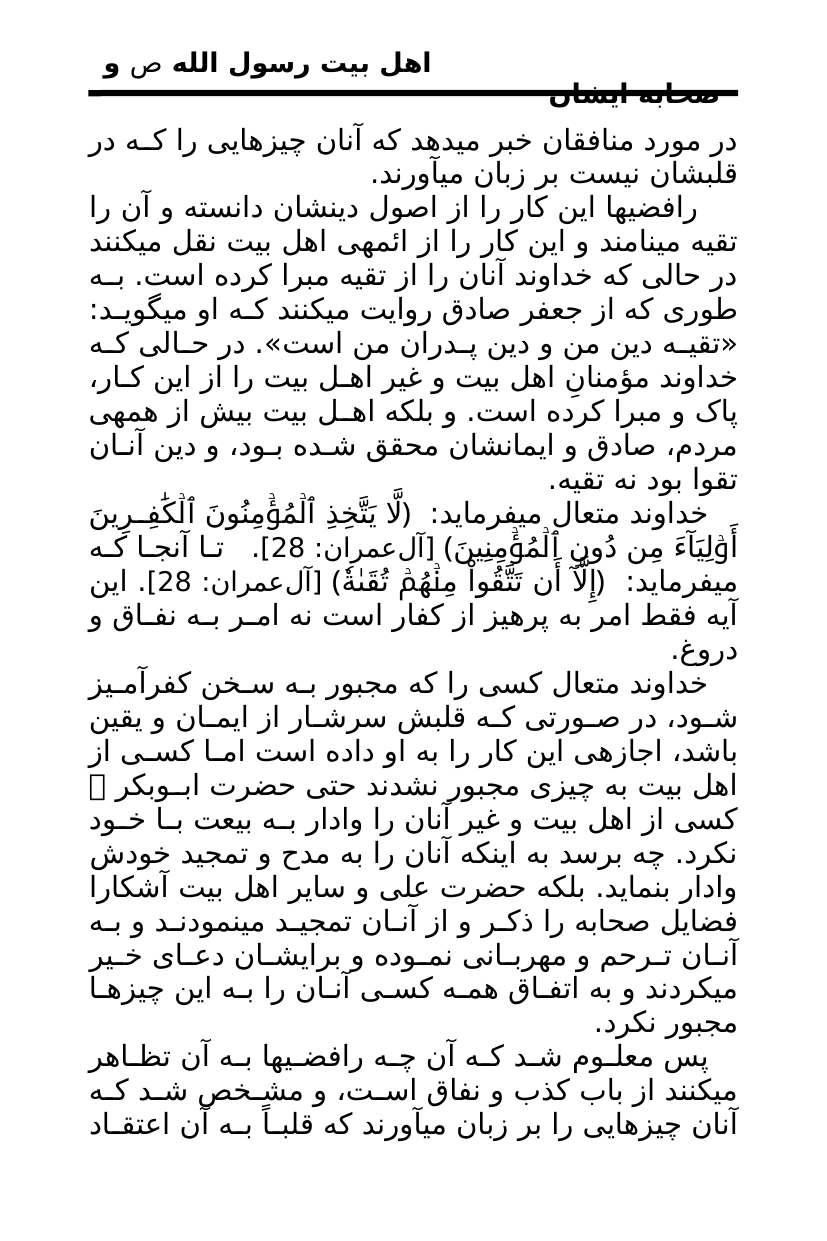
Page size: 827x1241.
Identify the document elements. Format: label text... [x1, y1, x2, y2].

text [89, 123, 738, 191]
text خداوند متعال می‏فرماید: ﴿لَّا يَتَّخِذِ ٱلۡمُؤۡمِنُونَ ٱلۡكَٰفِرِينَ أَوۡلِيَآءَ مِن دُونِ ٱلۡمُؤۡمِنِينَ﴾ [آل‌عمران: 28]. تا آنجا که می‏فرماید: ﴿إِلَّآ أَن تَتَّقُواْ مِنۡهُمۡ تُقَىٰةٗ﴾ [آل‌عمران: 28]. این آیه فقط امر به پرهیز از کفار است نه امر به نفاق و دروغ. [89, 496, 738, 666]
text خداوند متعال کسی را که مجبور به سخن کفرآمیز شود، در صورتی که قلبش سرشار از ایمان و یقین باشد، اجازه‎ی این کار را به او داده است اما کسی از اهل بیت به چیزی مجبور نشدند حتی حضرت ابوبکر کسی از اهل بیت و غیر آنان را وادار به بیعت با خود نکرد. چه برسد به اینکه آنان را به مدح و تمجید خودش وادار بنماید. بلکه حضرت علی و سایر اهل بیت آشکارا فضایل صحابه را ذکر و از آنان تمجید می‏نمودند و به آنان ترحم و مهربانی نموده و برایشان دعای خیر می‏کردند و به اتفاق همه کسی آنان را به این چیزها مجبور نکرد. [89, 666, 738, 1040]
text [89, 1040, 738, 1142]
text رافضی‏ها این کار را از اصول دینشان دانسته و آن را تقیه می‏نامند و این کار را از ائمه‎ی اهل بیت نقل می‏کنند در حالی که خداوند آنان را از تقیه مبرا کرده است. به طوری که از جعفر صادق روایت می‏کنند که او می‏گوید: «تقیه دین من و دین پدران من است». در حالی که خداوند مؤمنانِ اهل بیت و غیر اهل بیت را از این کار، پاک و مبرا کرده است. و بلکه اهل بیت بیش از همه‎ی مردم، صادق و ایمان‏شان محقق شده بود، و دین آنان تقوا بود نه تقیه. [89, 191, 738, 496]
